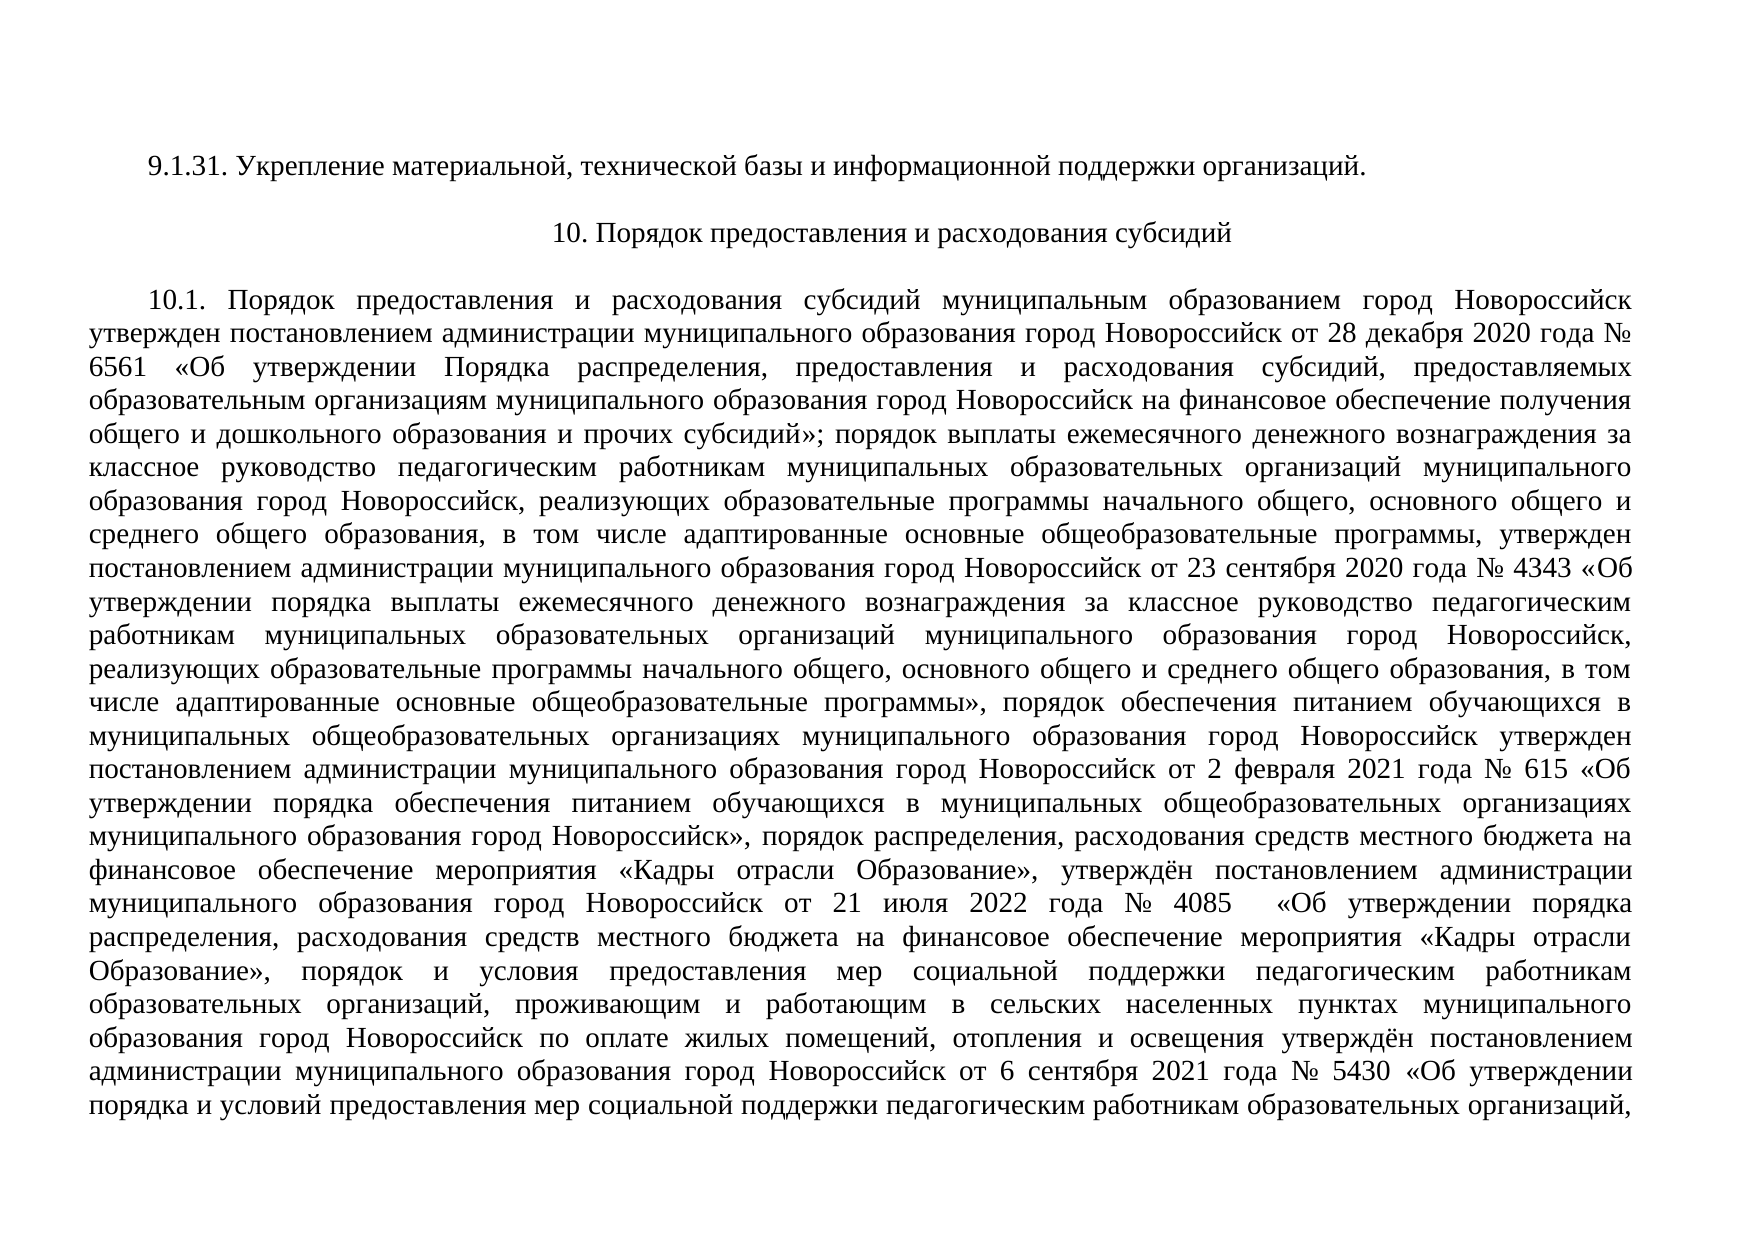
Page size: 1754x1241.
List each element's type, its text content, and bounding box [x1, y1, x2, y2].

text 9.1.31. Укрепление материальной, технической базы и информационной поддержки организаций. [88, 148, 1636, 181]
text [88, 282, 1633, 1120]
text 10. Порядок предоставления и расходования субсидий [88, 215, 1636, 248]
